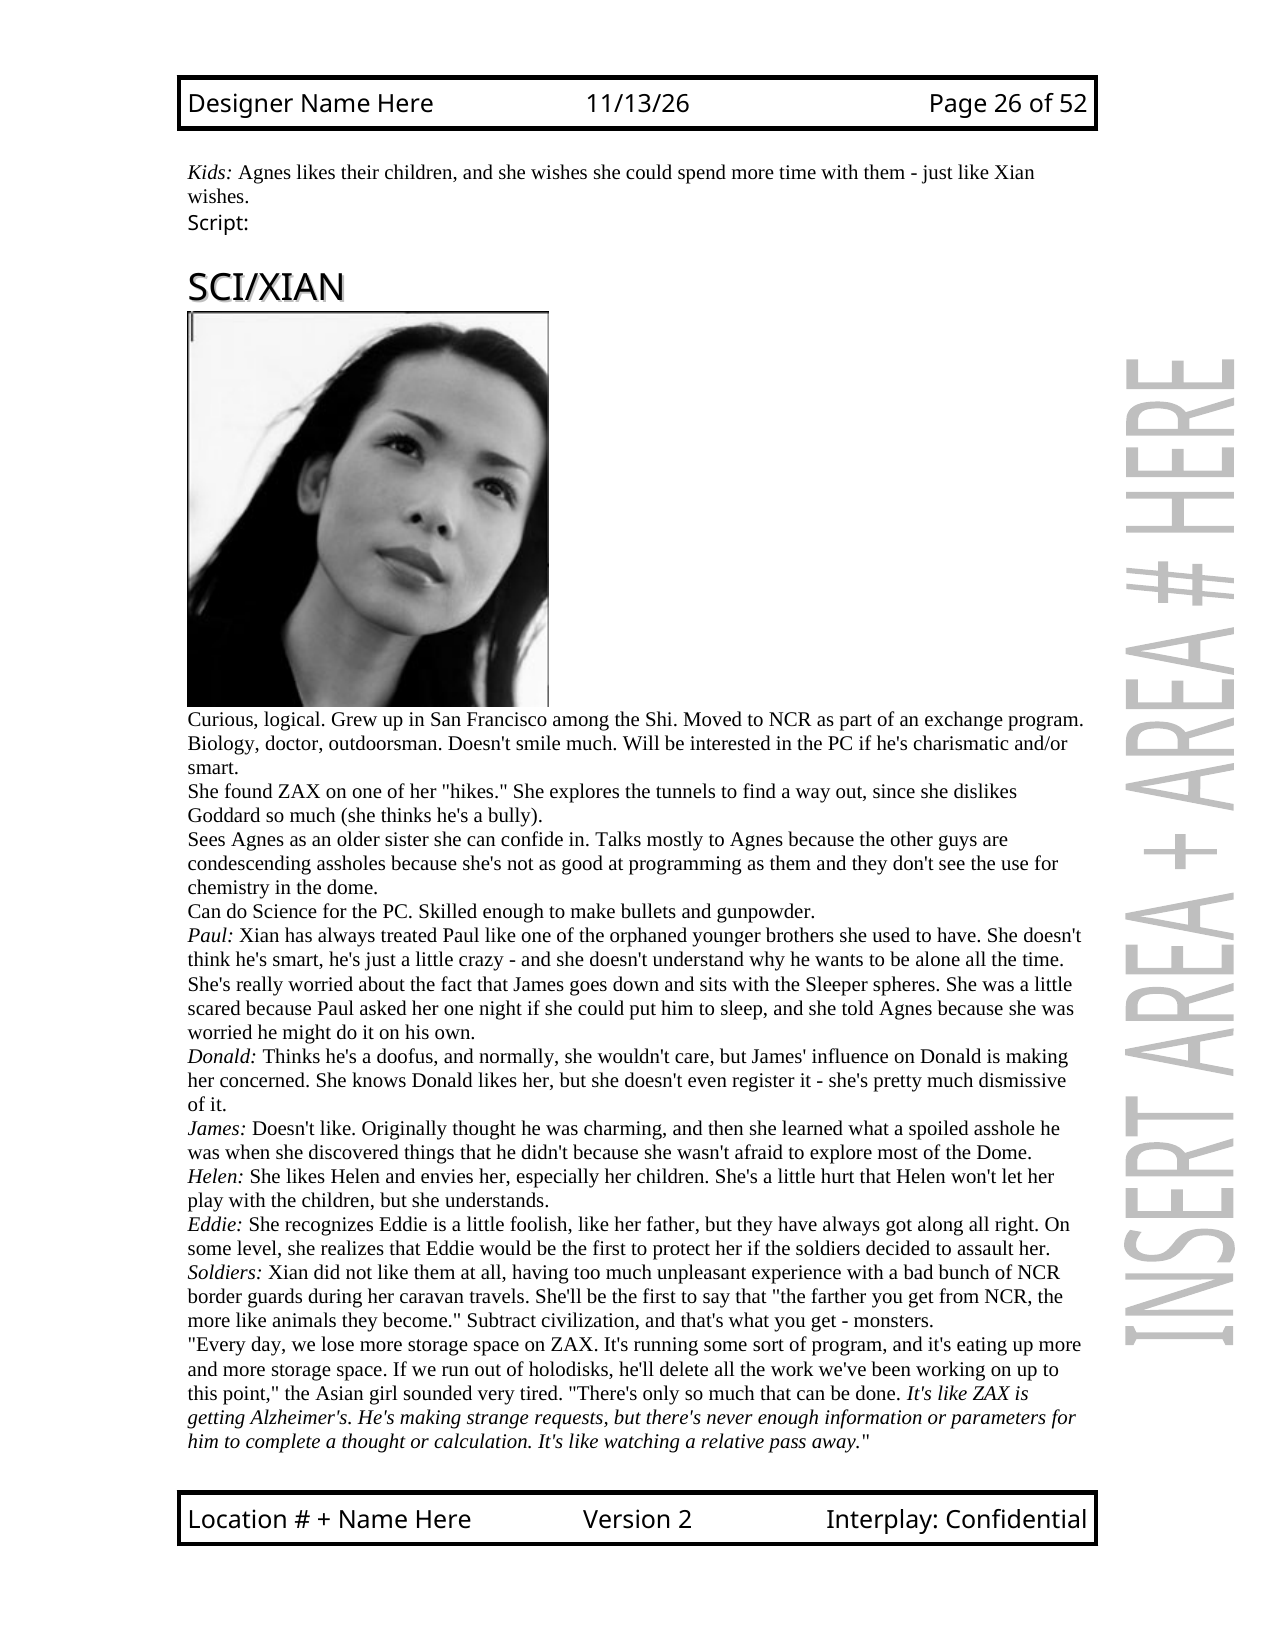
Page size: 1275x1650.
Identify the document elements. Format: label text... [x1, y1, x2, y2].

text Sees Agnes as an older sister she can confide in. Talks mostly to Agnes because the other guys are condescending assholes because she's not as good at programming as them and they don't see the use for chemistry in the dome. [187, 827, 1087, 899]
text "Every day, we lose more storage space on ZAX. It's running some sort of program, and it's eating up more and more storage space. If we run out of holodisks, he'll delete all the work we've been working on up to this point," the Asian girl sounded very tired. "There's only so much that can be done. It's like ZAX is getting Alzheimer's. He's making strange requests, but there's never enough information or parameters for him to complete a thought or calculation. It's like watching a relative pass away." [187, 1332, 1087, 1453]
text Kids: Agnes likes their children, and she wishes she could spend more time with them - just like Xian wishes. [187, 160, 1087, 208]
picture [187, 311, 549, 707]
text Script: [187, 208, 1087, 236]
text Eddie: She recognizes Eddie is a little foolish, like her father, but they have always got along all right. On some level, she realizes that Eddie would be the first to protect her if the soldiers decided to assault her. [187, 1212, 1087, 1260]
text Can do Science for the PC. Skilled enough to make bullets and gunpowder. [187, 899, 1087, 923]
text Paul: Xian has always treated Paul like one of the orphaned younger brothers she used to have. She doesn't think he's smart, he's just a little crazy - and she doesn't understand why he wants to be alone all the time. She's really worried about the fact that James goes down and sits with the Sleeper spheres. She was a little scared because Paul asked her one night if she could put him to sleep, and she told Agnes because she was worried he might do it on his own. [187, 923, 1087, 1044]
subtitle Sci/Xian [187, 260, 1087, 311]
text Helen: She likes Helen and envies her, especially her children. She's a little hurt that Helen won't let her play with the children, but she understands. [187, 1164, 1087, 1212]
text Biology, doctor, outdoorsman. Doesn't smile much. Will be interested in the PC if he's charismatic and/or smart. [187, 731, 1087, 779]
text Soldiers: Xian did not like them at all, having too much unpleasant experience with a bad bunch of NCR border guards during her caravan travels. She'll be the first to say that "the farther you get from NCR, the more like animals they become." Subtract civilization, and that's what you get - monsters. [187, 1260, 1087, 1332]
text James: Doesn't like. Originally thought he was charming, and then she learned what a spoiled asshole he was when she discovered things that he didn't because she wasn't afraid to explore most of the Dome. [187, 1116, 1087, 1164]
text Donald: Thinks he's a doofus, and normally, she wouldn't care, but James' influence on Donald is making her concerned. She knows Donald likes her, but she doesn't even register it - she's pretty much dismissive of it. [187, 1044, 1087, 1116]
text She found ZAX on one of her "hikes." She explores the tunnels to find a way out, since she dislikes Goddard so much (she thinks he's a bully). [187, 779, 1087, 827]
text Curious, logical. Grew up in among the Shi. Moved to NCR as part of an exchange program. [187, 707, 1087, 731]
